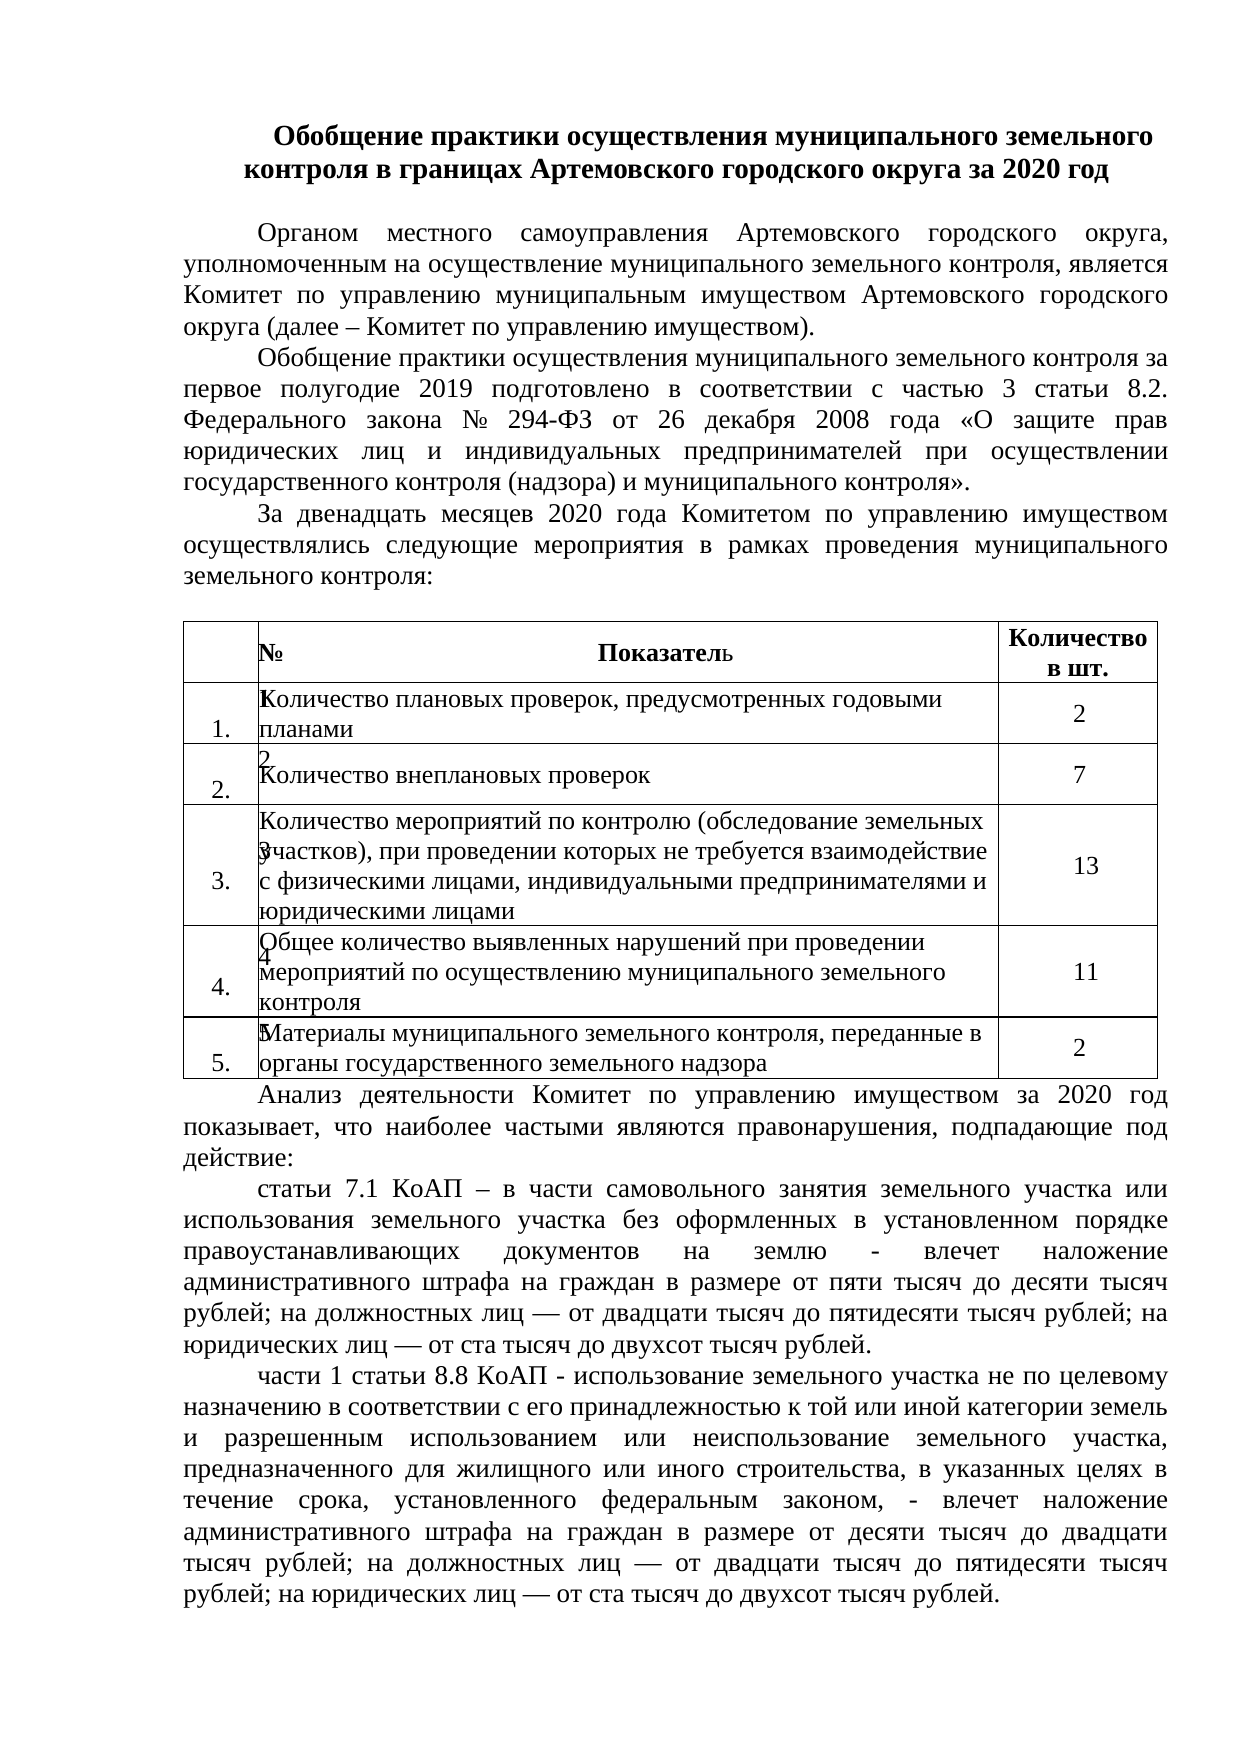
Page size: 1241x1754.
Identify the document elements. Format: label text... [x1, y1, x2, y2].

text За двенадцать месяцев 2020 года Комитетом по управлению имуществом осуществлялись следующие мероприятия в рамках проведения муниципального земельного контроля: [183, 497, 1169, 590]
table_header Показатель [259, 622, 998, 682]
table_cell Количество мероприятий по контролю (обследование земельных участков), при проведении которых не требуется взаимодействие с физическими лицами, индивидуальными предпринимателями и юридическими лицами [259, 805, 998, 925]
table_cell 2 [999, 683, 1157, 743]
table_cell 33. [184, 805, 258, 925]
table_cell 44. [184, 926, 258, 1016]
text статьи 7.1 КоАП – в части самовольного занятия земельного участка или использования земельного участка без оформленных в установленном порядке правоустанавливающих документов на землю - влечет наложение административного штрафа на граждан в размере от пяти тысяч до десяти тысяч рублей; на должностных лиц — от двадцати тысяч до пятидесяти тысяч рублей; на юридических лиц — от ста тысяч до двухсот тысяч рублей. [183, 1172, 1169, 1359]
table_cell Количество внеплановых проверок [259, 744, 998, 804]
table_cell 22. [184, 744, 258, 804]
text Анализ деятельности Комитет по управлению имуществом за 2020 год показывает, что наиболее частыми являются правонарушения, подпадающие под действие: [183, 1078, 1169, 1172]
table_cell 55. [184, 1018, 258, 1077]
table_header Количество в шт. [999, 622, 1157, 682]
text Обобщение практики осуществления муниципального земельного контроля в границах Артемовского городского округа за 2020 год [183, 118, 1169, 185]
table_cell Общее количество выявленных нарушений при проведении мероприятий по осуществлению муниципального земельного контроля [259, 926, 998, 1016]
text Обобщение практики осуществления муниципального земельного контроля за первое полугодие 2019 подготовлено в соответствии с частью 3 статьи 8.2. Федерального закона № 294-ФЗ от 26 декабря 2008 года «О защите прав юридических лиц и индивидуальных предпринимателей при осуществлении государственного контроля (надзора) и муниципального контроля». [183, 341, 1169, 497]
table_cell 11. [184, 683, 258, 743]
table_cell Количество плановых проверок, предусмотренных годовыми планами [259, 683, 998, 743]
table_cell 2 [999, 1018, 1157, 1077]
table_cell Материалы муниципального земельного контроля, переданные в органы государственного земельного надзора [259, 1018, 998, 1077]
table_cell 13 [999, 805, 1157, 925]
table_cell 11 [999, 926, 1157, 1016]
text Органом местного самоуправления Артемовского городского округа, уполномоченным на осуществление муниципального земельного контроля, является Комитет по управлению муниципальным имуществом Артемовского городского округа (далее – Комитет по управлению имуществом). [183, 216, 1169, 341]
table_header № [184, 622, 258, 682]
table_cell 7 [999, 744, 1157, 804]
text части 1 статьи 8.8 КоАП - использование земельного участка не по целевому назначению в соответствии с его принадлежностью к той или иной категории земель и разрешенным использованием или неиспользование земельного участка, предназначенного для жилищного или иного строительства, в указанных целях в течение срока, установленного федеральным законом, - влечет наложение административного штрафа на граждан в размере от десяти тысяч до двадцати тысяч рублей; на должностных лиц — от двадцати тысяч до пятидесяти тысяч рублей; на юридических лиц — от ста тысяч до двухсот тысяч рублей. [183, 1359, 1169, 1608]
